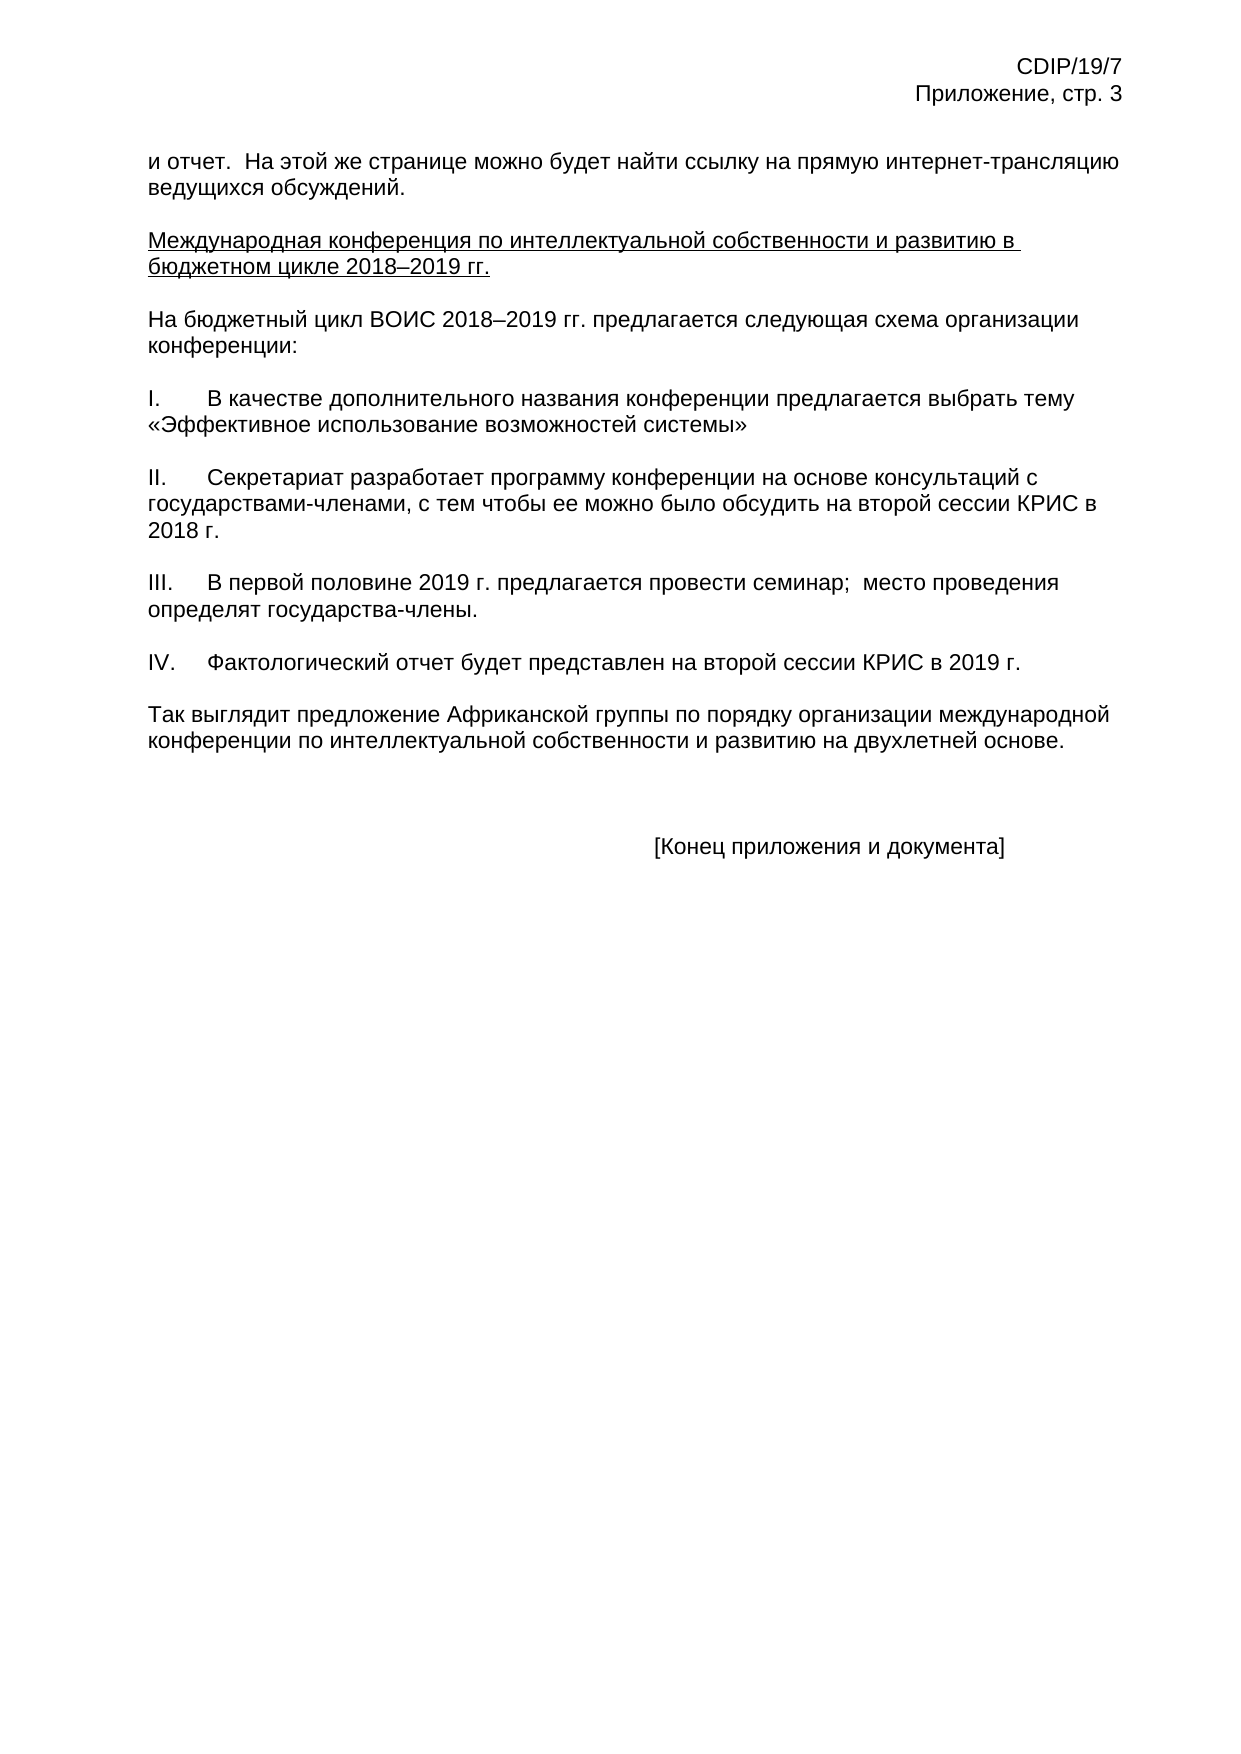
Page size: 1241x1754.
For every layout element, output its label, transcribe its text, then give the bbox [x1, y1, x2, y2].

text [148, 148, 1122, 200]
text III. В первой половине 2019 г. предлагается провести семинар; место проведения определят государства-члены. [148, 569, 1122, 622]
text Международная конференция по интеллектуальной собственности и развитию в бюджетном цикле 2018–2019 гг. [148, 227, 1122, 279]
text II. Секретариат разработает программу конференции на основе консультаций с государствами-членами, с тем чтобы ее можно было обсудить на второй сессии КРИС в 2018 г. [148, 464, 1122, 543]
text Так выглядит предложение Африканской группы по порядку организации международной конференции по интеллектуальной собственности и развитию на двухлетней основе. [148, 701, 1122, 754]
text [Конец приложения и документа] [148, 833, 1122, 859]
text I. В качестве дополнительного названия конференции предлагается выбрать тему «Эффективное использование возможностей системы» [148, 385, 1122, 438]
text На бюджетный цикл ВОИС 2018–2019 гг. предлагается следующая схема организации конференции: [148, 306, 1122, 358]
text IV. Фактологический отчет будет представлен на второй сессии КРИС в 2019 г. [148, 648, 1122, 675]
